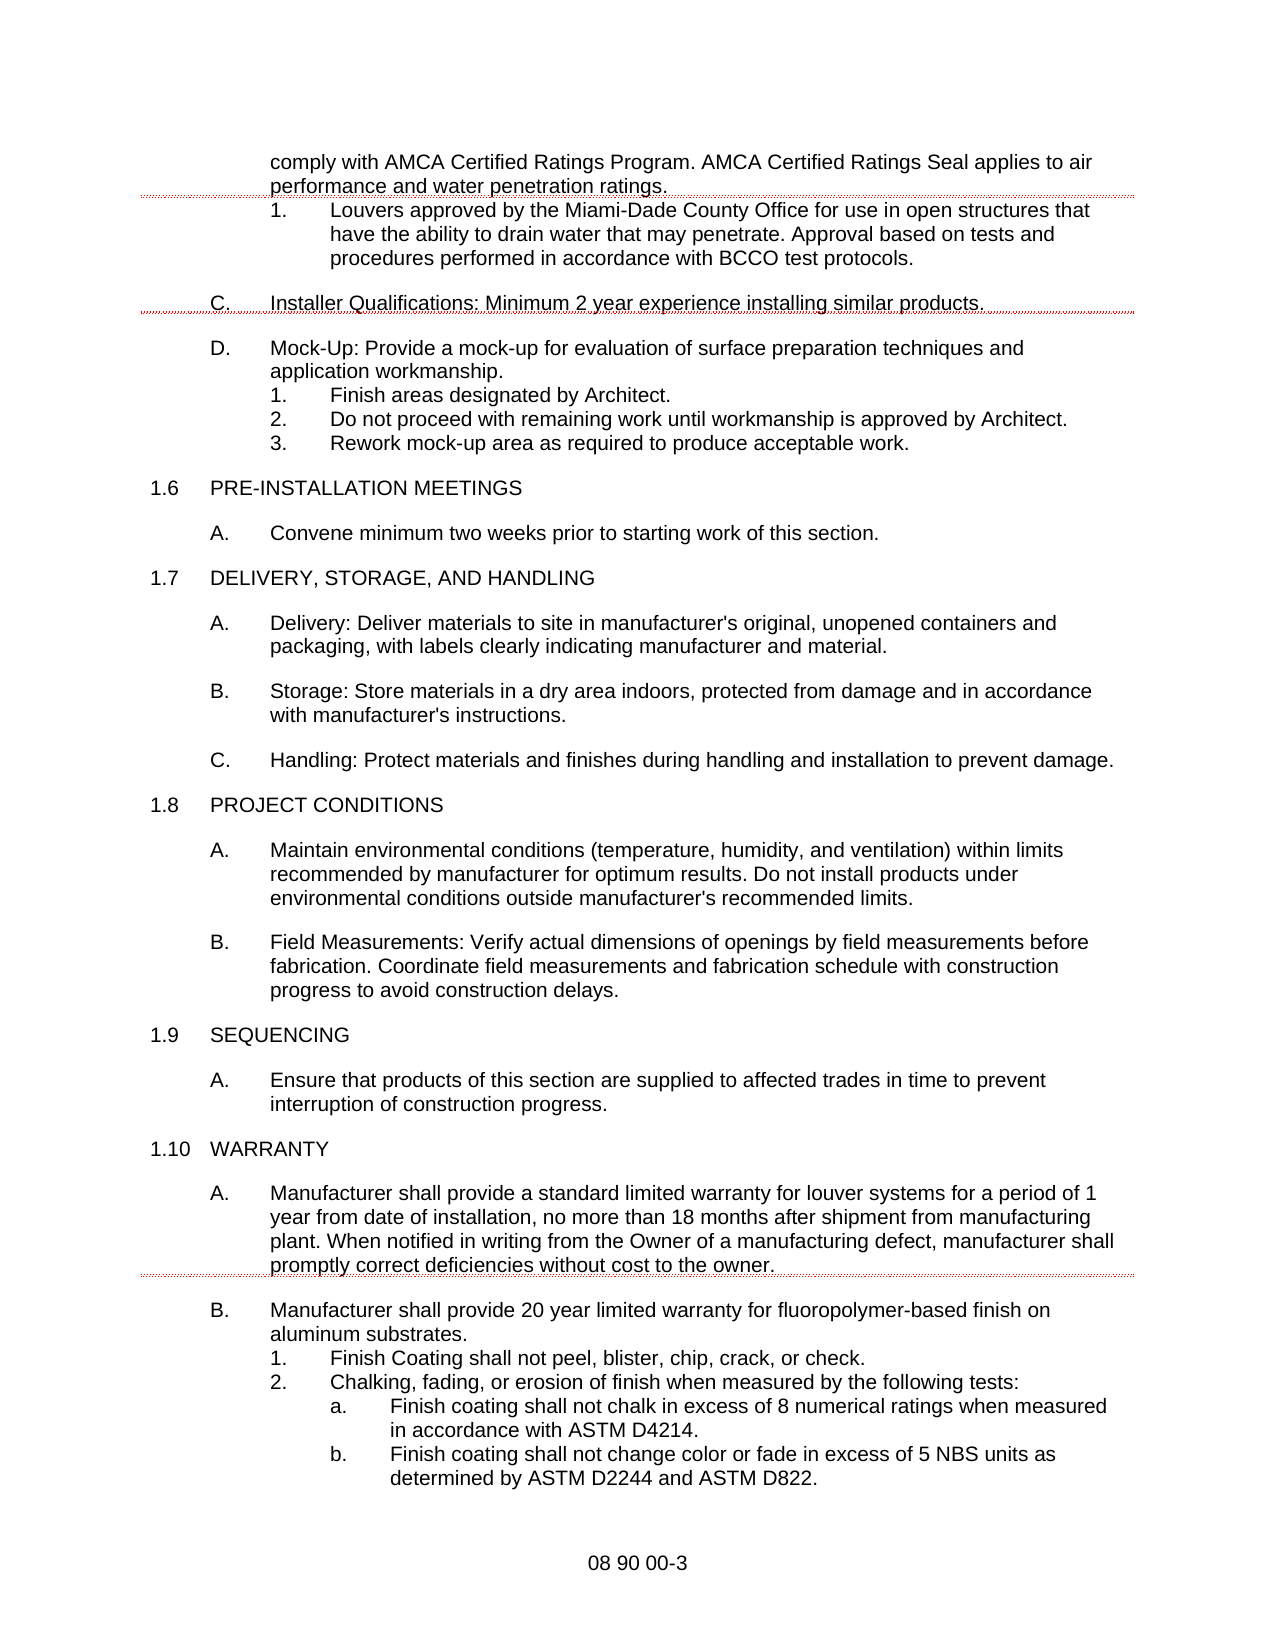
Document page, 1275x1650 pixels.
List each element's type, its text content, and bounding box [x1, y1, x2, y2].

list Installer Qualifications: Minimum 2 year experience installing similar products. [210, 291, 1125, 314]
list Finish coating shall not change color or fade in excess of 5 NBS units as determined by ASTM D2244 and ASTM D822. [330, 1442, 1125, 1489]
list Finish Coating shall not peel, blister, chip, crack, or check. [270, 1346, 1125, 1370]
list Mock-Up: Provide a mock-up for evaluation of surface preparation techniques and application workmanship. [210, 335, 1125, 383]
list Rework mock-up area as required to produce acceptable work. [270, 431, 1125, 455]
list Convene minimum two weeks prior to starting work of this section. [210, 521, 1125, 545]
list Manufacturer shall provide 20 year limited warranty for fluoropolymer-based finish on aluminum substrates. [210, 1298, 1125, 1346]
list DELIVERY, STORAGE, AND HANDLING [150, 566, 1125, 589]
list Delivery: Deliver materials to site in manufacturer's original, unopened containers and packaging, with labels clearly indicating manufacturer and material. [210, 610, 1125, 658]
list Storage: Store materials in a dry area indoors, protected from damage and in accordance with manufacturer's instructions. [210, 679, 1125, 727]
list Louvers approved by the Miami-Dade County Office for use in open structures that have the ability to drain water that may penetrate. Approval based on tests and procedures performed in accordance with BCCO test protocols. [270, 198, 1125, 270]
list WARRANTY [150, 1136, 1125, 1160]
list Chalking, fading, or erosion of finish when measured by the following tests: [270, 1370, 1125, 1394]
list Do not proceed with remaining work until workmanship is approved by Architect. [270, 407, 1125, 431]
list Field Measurements: Verify actual dimensions of openings by field measurements before fabrication. Coordinate field measurements and fabrication schedule with construction progress to avoid construction delays. [210, 930, 1125, 1002]
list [210, 150, 1125, 198]
list Maintain environmental conditions (temperature, humidity, and ventilation) within limits recommended by manufacturer for optimum results. Do not install products under environmental conditions outside manufacturer's recommended limits. [210, 837, 1125, 909]
list Finish coating shall not chalk in excess of 8 numerical ratings when measured in accordance with ASTM D4214. [330, 1394, 1125, 1442]
list PRE-INSTALLATION MEETINGS [150, 476, 1125, 500]
list Ensure that products of this section are supplied to affected trades in time to prevent interruption of construction progress. [210, 1068, 1125, 1116]
list PROJECT CONDITIONS [150, 793, 1125, 817]
list Handling: Protect materials and finishes during handling and installation to prevent damage. [210, 748, 1125, 772]
list SEQUENCING [150, 1023, 1125, 1047]
list Manufacturer shall provide a standard limited warranty for louver systems for a period of 1 year from date of installation, no more than 18 months after shipment from manufacturing plant. When notified in writing from the Owner of a manufacturing defect, manufacturer shall promptly correct deficiencies without cost to the owner. [210, 1181, 1125, 1277]
list Finish areas designated by Architect. [270, 383, 1125, 407]
